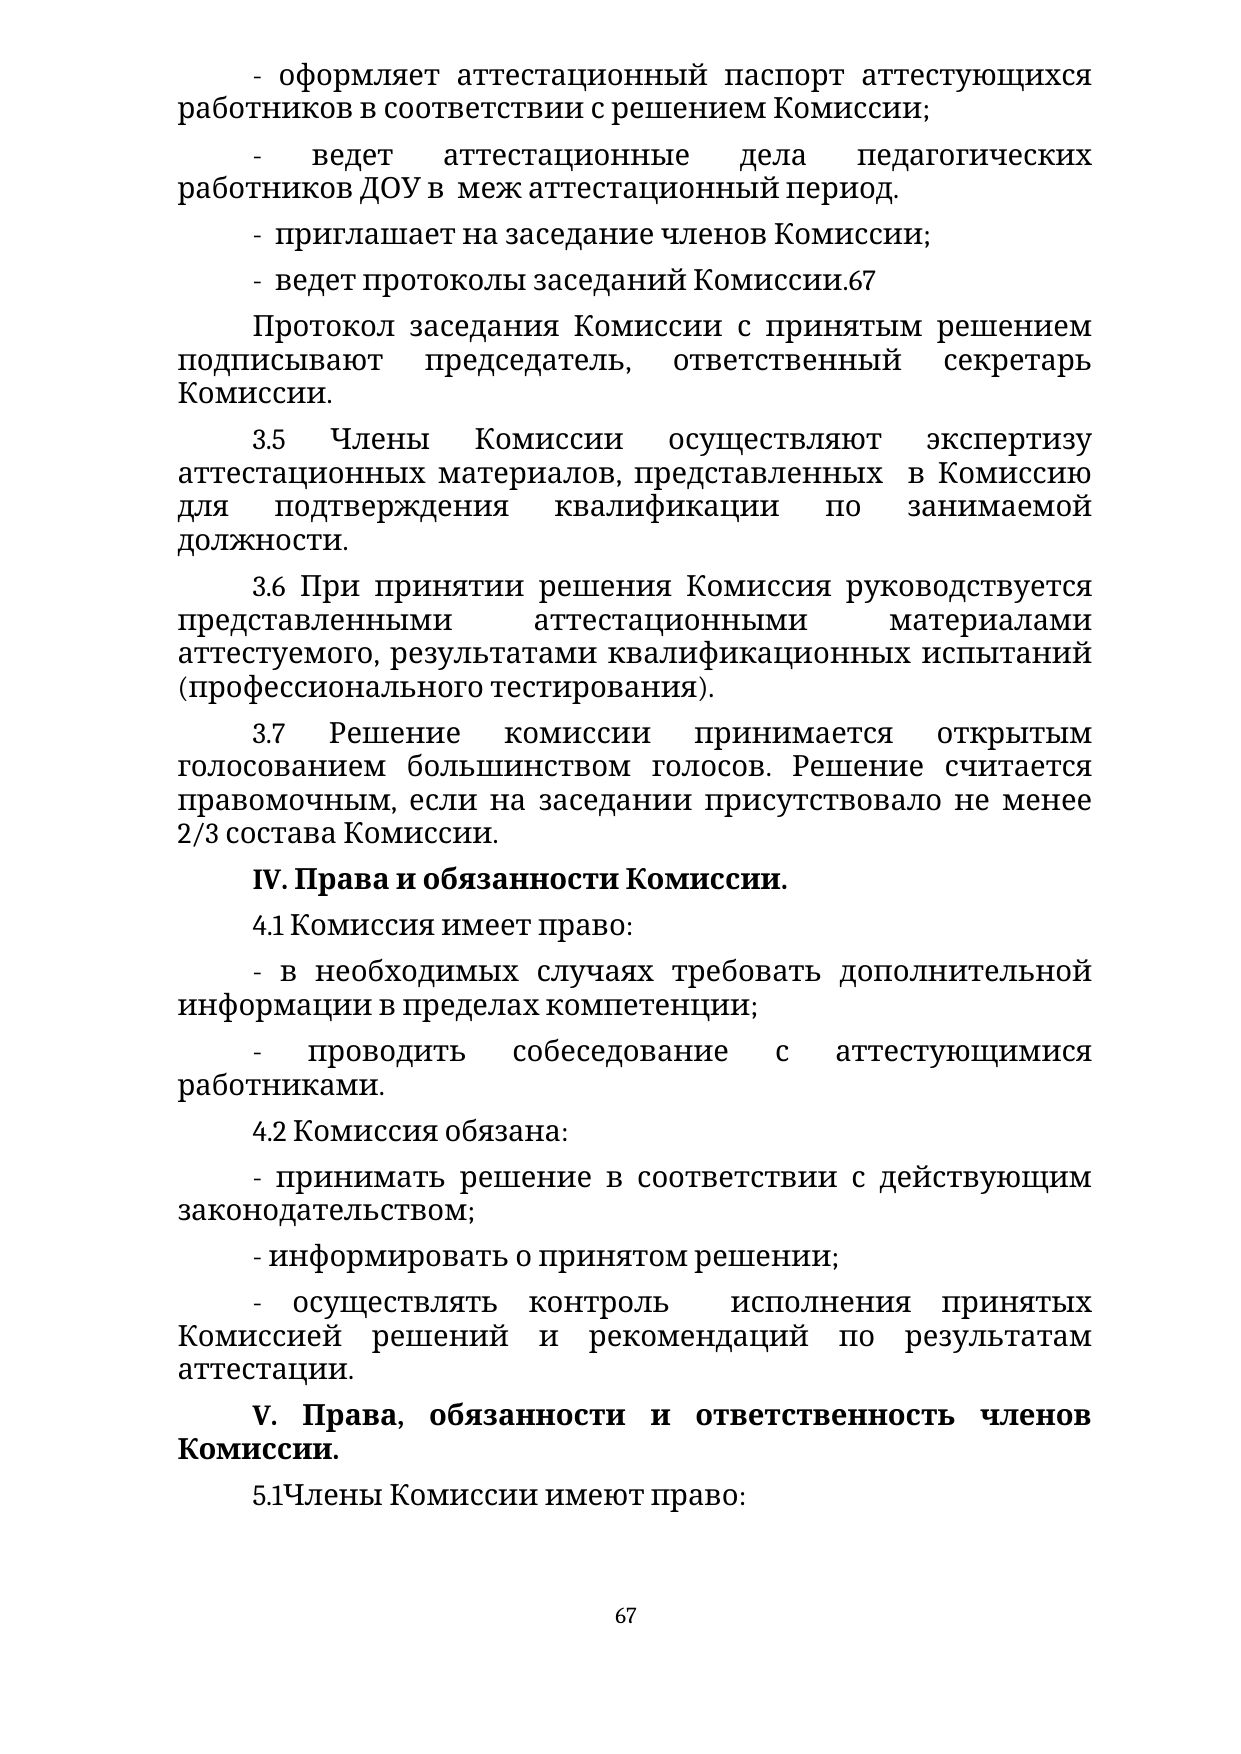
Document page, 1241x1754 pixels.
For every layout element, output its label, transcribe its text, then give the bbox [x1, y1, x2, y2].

text 3.5 Члены Комиссии осуществляют экспертизу аттестационных материалов, представленных в Комиссию для подтверждения квалификации по занимаемой должности. [177, 423, 1093, 558]
text 4.2 Комиссия обязана: [177, 1115, 1093, 1148]
text Протокол заседания Комиссии с принятым решением подписывают председатель, ответственный секретарь Комиссии. [177, 310, 1093, 411]
text - информировать о принятом решении; [177, 1240, 1093, 1274]
text - принимать решение в соответствии с действующим законодательством; [177, 1161, 1093, 1228]
text - оформляет аттестационный паспорт аттестующихся работников в соответствии с решением Комиссии; [177, 59, 1093, 126]
text - в необходимых случаях требовать дополнительной информации в пределах компетенции; [177, 956, 1093, 1023]
text - проводить собеседование с аттестующимися работниками. [177, 1035, 1093, 1102]
text - приглашает на заседание членов Комиссии; [177, 218, 1093, 252]
text - осуществлять контроль исполнения принятых Комиссией решений и рекомендаций по результатам аттестации. [177, 1286, 1093, 1387]
text V. Права, обязанности и ответственность членов Комиссии. [177, 1399, 1093, 1467]
text 3.6 При принятии решения Комиссия руководствуется представленными аттестационными материалами аттестуемого, результатами квалификационных испытаний (профессионального тестирования). [177, 570, 1093, 704]
text 4.1 Комиссия имеет право: [177, 909, 1093, 943]
text IV. Права и обязанности Комиссии. [177, 863, 1093, 897]
text - ведет протоколы заседаний Комиссии.63 [177, 264, 1093, 298]
text 3.7 Решение комиссии принимается открытым голосованием большинством голосов. Решение считается правомочным, если на заседании присутствовало не менее 2/3 состава Комиссии. [177, 717, 1093, 851]
text - ведет аттестационные дела педагогических работников ДОУ в меж аттестационный период. [177, 139, 1093, 206]
text 5.1Члены Комиссии имеют право: [177, 1479, 1093, 1513]
